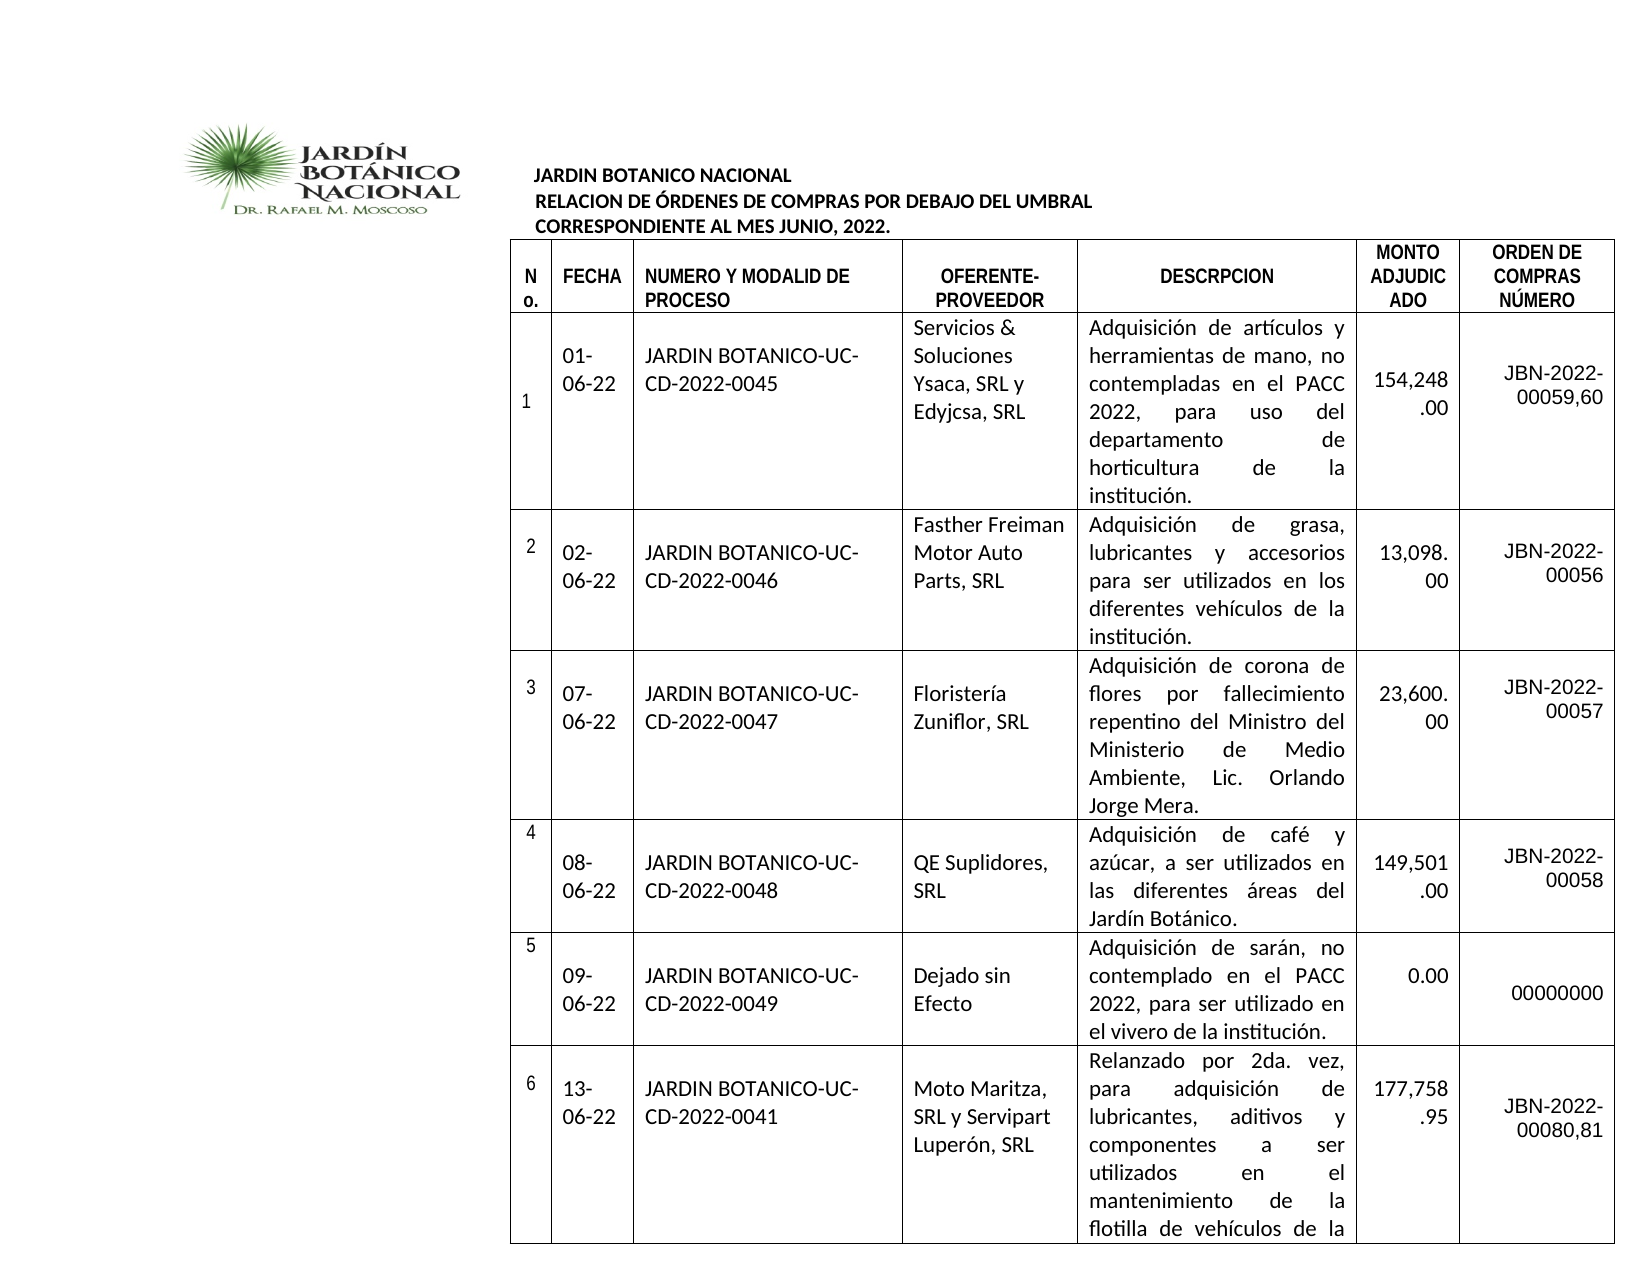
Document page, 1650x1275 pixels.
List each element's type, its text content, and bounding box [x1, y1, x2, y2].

table_header NUMERO Y MODALID DE PROCESO [634, 240, 902, 312]
table_cell JBN-2022-00080,81 [1460, 1046, 1614, 1243]
table_cell JARDIN BOTANICO-UC-CD-2022-0041 [634, 1046, 902, 1243]
table_cell JARDIN BOTANICO-UC-CD-2022-0047 [634, 651, 902, 819]
table_cell 0.00 [1357, 933, 1459, 1045]
table_cell JBN-2022-00058 [1460, 820, 1614, 932]
table_cell 01-06-22 [552, 313, 633, 509]
table_header OFERENTE-PROVEEDOR [903, 240, 1077, 312]
text JARDIN BOTANICO NACIONAL [492, 162, 1502, 188]
table_cell JBN-2022-00059,60 [1460, 313, 1614, 509]
table_cell Fasther Freiman Motor Auto Parts, SRL [903, 510, 1077, 650]
table_cell Moto Maritza, SRL y Servipart Luperón, SRL [903, 1046, 1077, 1243]
table_cell 3 [511, 651, 551, 819]
table_header MONTO ADJUDICADO [1357, 240, 1459, 312]
table_header FECHA [552, 240, 633, 312]
table_cell 00000000 [1460, 933, 1614, 1045]
table_cell 4 [511, 820, 551, 932]
table_cell 6 [511, 1046, 551, 1243]
table_cell JBN-2022-00056 [1460, 510, 1614, 650]
table_cell Adquisición de corona de flores por fallecimiento repentino del Ministro del Ministerio de Medio Ambiente, Lic. Orlando Jorge Mera. [1078, 651, 1356, 819]
table_cell 177,758.95 [1357, 1046, 1459, 1243]
table_cell Adquisición de grasa, lubricantes y accesorios para ser utilizados en los diferentes vehículos de la institución. [1078, 510, 1356, 650]
table_cell 08-06-22 [552, 820, 633, 932]
text CORRESPONDIENTE AL MES JUNIO, 2022. [492, 213, 1502, 239]
table_cell JARDIN BOTANICO-UC-CD-2022-0048 [634, 820, 902, 932]
table_cell 23,600.00 [1357, 651, 1459, 819]
table_cell JARDIN BOTANICO-UC-CD-2022-0045 [634, 313, 902, 509]
table_cell 1 [511, 313, 551, 509]
table_cell 2 [511, 510, 551, 650]
table_header DESCRPCION [1078, 240, 1356, 312]
table_cell Floristería Zuniflor, SRL [903, 651, 1077, 819]
table_cell 07-06-22 [552, 651, 633, 819]
table_cell 5 [511, 933, 551, 1045]
table_cell Adquisición de café y azúcar, a ser utilizados en las diferentes áreas del Jardín Botánico. [1078, 820, 1356, 932]
table_cell Servicios & Soluciones Ysaca, SRL y Edyjcsa, SRL [903, 313, 1077, 509]
table_cell 13,098.00 [1357, 510, 1459, 650]
table_cell JBN-2022-00057 [1460, 651, 1614, 819]
table_cell 13-06-22 [552, 1046, 633, 1243]
table_cell Dejado sin Efecto [903, 933, 1077, 1045]
table_cell 09-06-22 [552, 933, 633, 1045]
table_cell QE Suplidores, SRL [903, 820, 1077, 932]
picture [147, 92, 492, 244]
text RELACION DE ÓRDENES DE COMPRAS POR DEBAJO DEL UMBRAL [492, 188, 1502, 213]
table_cell 154,248.00 [1357, 313, 1459, 509]
table_cell JARDIN BOTANICO-UC-CD-2022-0046 [634, 510, 902, 650]
table_header ORDEN DE COMPRAS NÚMERO [1460, 240, 1614, 312]
table_header No. [511, 240, 551, 312]
table_cell Adquisición de artículos y herramientas de mano, no contempladas en el PACC 2022, para uso del departamento de horticultura de la institución. [1078, 313, 1356, 509]
table_cell 149,501.00 [1357, 820, 1459, 932]
table_cell Adquisición de sarán, no contemplado en el PACC 2022, para ser utilizado en el vivero de la institución. [1078, 933, 1356, 1045]
table_cell 02-06-22 [552, 510, 633, 650]
table_cell JARDIN BOTANICO-UC-CD-2022-0049 [634, 933, 902, 1045]
